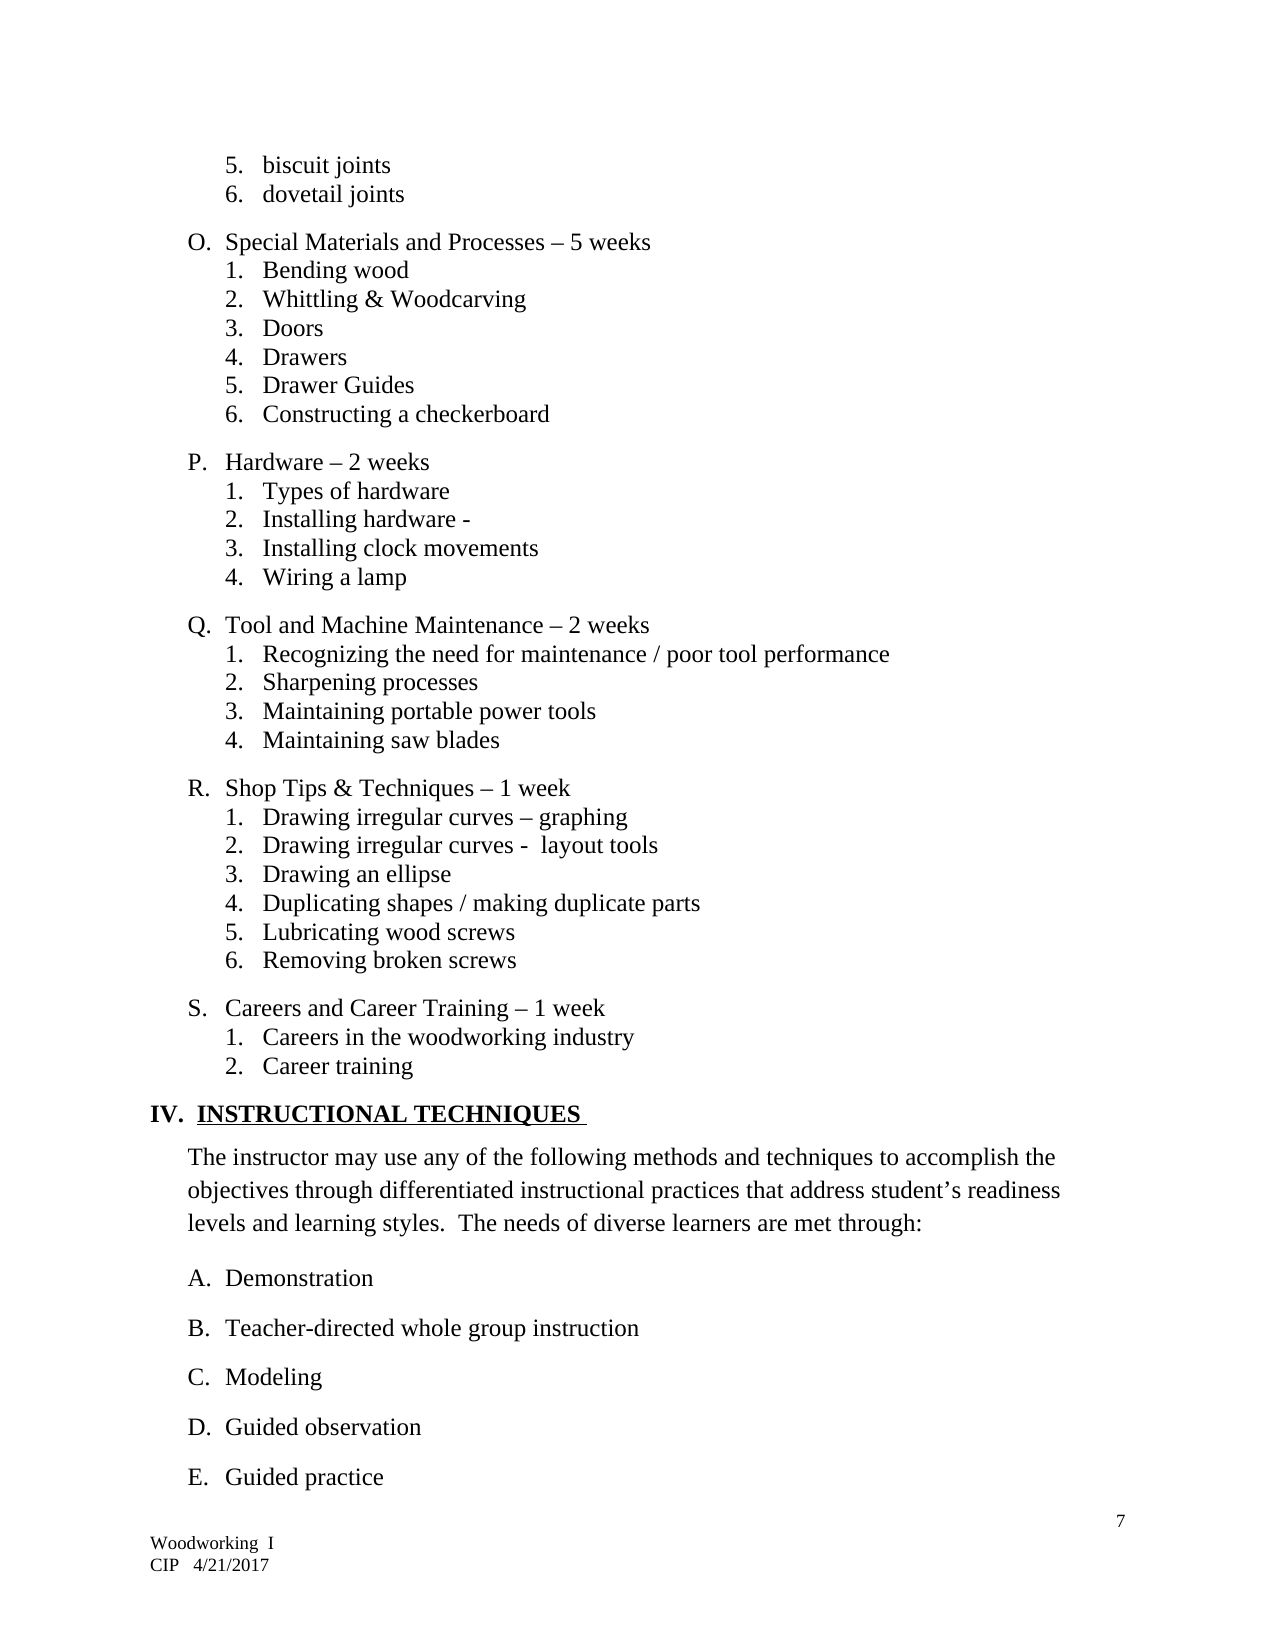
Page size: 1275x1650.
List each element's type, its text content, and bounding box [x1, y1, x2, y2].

list Modeling [187, 1362, 1125, 1391]
list biscuit joints [225, 150, 1125, 179]
list Tool and Machine Maintenance – 2 weeks [187, 610, 1125, 639]
list Drawing an ellipse [225, 859, 1125, 888]
list Careers in the woodworking industry [225, 1022, 1125, 1051]
list Maintaining saw blades [225, 725, 1125, 754]
list Removing broken screws [225, 945, 1125, 974]
list Constructing a checkerboard [225, 399, 1125, 428]
list Sharpening processes [225, 667, 1125, 696]
text IV. INSTRUCTIONAL TECHNIQUES [150, 1099, 1125, 1127]
list Drawer Guides [225, 370, 1125, 399]
list dovetail joints [225, 179, 1125, 207]
list Special Materials and Processes – 5 weeks [187, 227, 1125, 255]
list Teacher-directed whole group instruction [187, 1313, 1125, 1341]
list Career training [225, 1051, 1125, 1079]
list Careers and Career Training – 1 week [187, 993, 1125, 1022]
list Wiring a lamp [225, 562, 1125, 591]
list Guided observation [187, 1412, 1125, 1441]
list Shop Tips & Techniques – 1 week [187, 773, 1125, 802]
list Guided practice [187, 1462, 1125, 1490]
list Drawers [225, 342, 1125, 370]
text The instructor may use any of the following methods and techniques to accomplish the objectives through differentiated instructional practices that address student’s readiness levels and learning styles. The needs of diverse learners are met through: [187, 1142, 1125, 1237]
list Demonstration [187, 1263, 1125, 1292]
list Drawing irregular curves - layout tools [225, 830, 1125, 859]
list Recognizing the need for maintenance / poor tool performance [225, 639, 1125, 667]
list Types of hardware [225, 476, 1125, 504]
list Installing hardware - [225, 504, 1125, 533]
list Whittling & Woodcarving [225, 284, 1125, 313]
list Doors [225, 313, 1125, 342]
list Installing clock movements [225, 533, 1125, 562]
list Bending wood [225, 255, 1125, 284]
list Hardware – 2 weeks [187, 447, 1125, 476]
list Maintaining portable power tools [225, 696, 1125, 725]
list Duplicating shapes / making duplicate parts [225, 888, 1125, 917]
list Drawing irregular curves – graphing [225, 802, 1125, 830]
list Lubricating wood screws [225, 917, 1125, 945]
